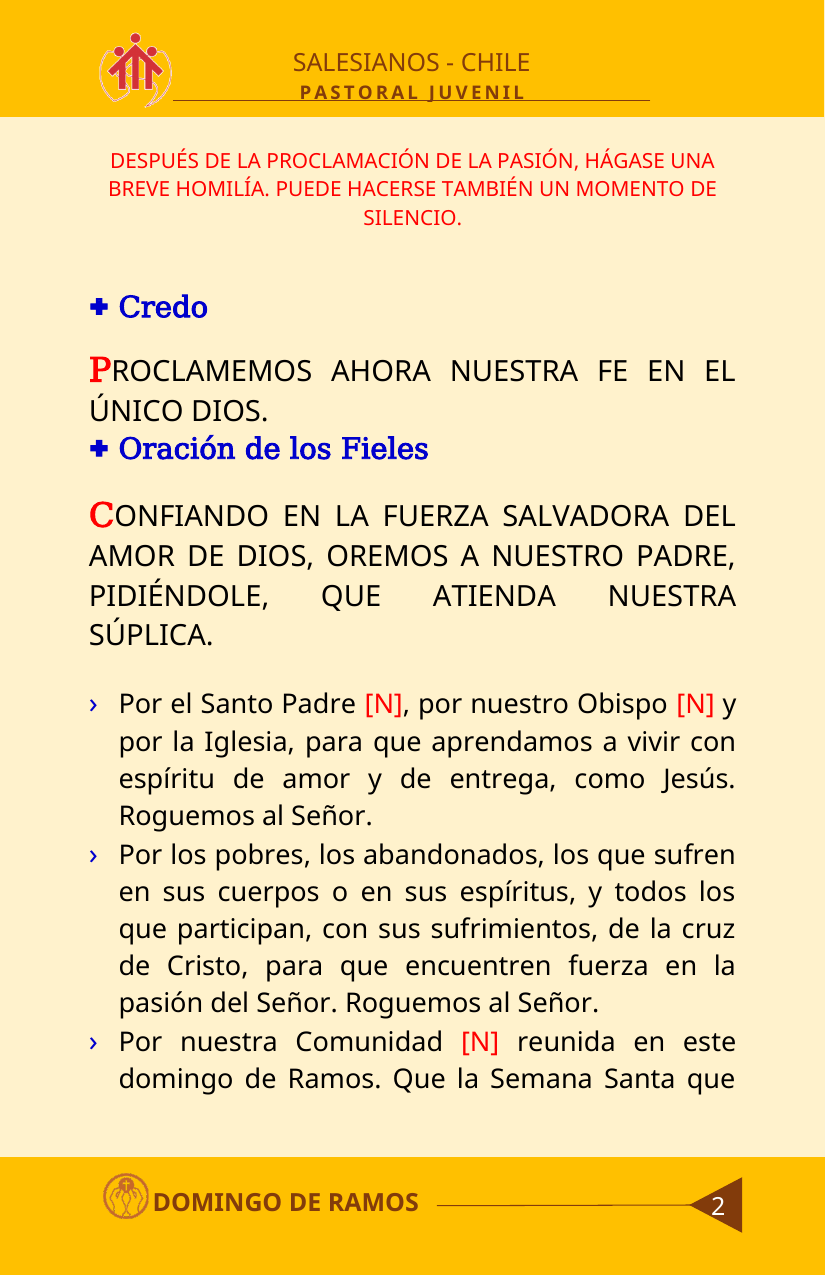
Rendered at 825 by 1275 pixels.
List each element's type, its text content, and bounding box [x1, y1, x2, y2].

list Oración de los Fieles [89, 430, 736, 465]
text DESPUÉS DE LA PROCLAMACIÓN DE LA PASIÓN, HÁGASE UNA BREVE HOMILÍA. PUEDE HACERSE TAMBIÉN UN MOMENTO DE SILENCIO. [89, 146, 736, 231]
picture [93, 26, 179, 113]
list Por el Santo Padre [N], por nuestro Obispo [N] y por la Iglesia, para que aprendamos a vivir con espíritu de amor y de entrega, como Jesús. Roguemos al Señor. [89, 683, 736, 833]
text PROCLAMEMOS AHORA NUESTRA FE EN EL ÚNICO DIOS. [89, 348, 736, 430]
list Credo [89, 288, 736, 323]
picture [103, 1173, 149, 1219]
list Por los pobres, los abandonados, los que sufren en sus cuerpos o en sus espíritus, y todos los que participan, con sus sufrimientos, de la cruz de Cristo, para que encuentren fuerza en la pasión del Señor. Roguemos al Señor. [89, 833, 736, 1020]
text CONFIANDO EN LA FUERZA SALVADORA DEL AMOR DE DIOS, OREMOS A NUESTRO PADRE, PIDIÉNDOLE, QUE ATIENDA NUESTRA SÚPLICA. [89, 493, 736, 654]
